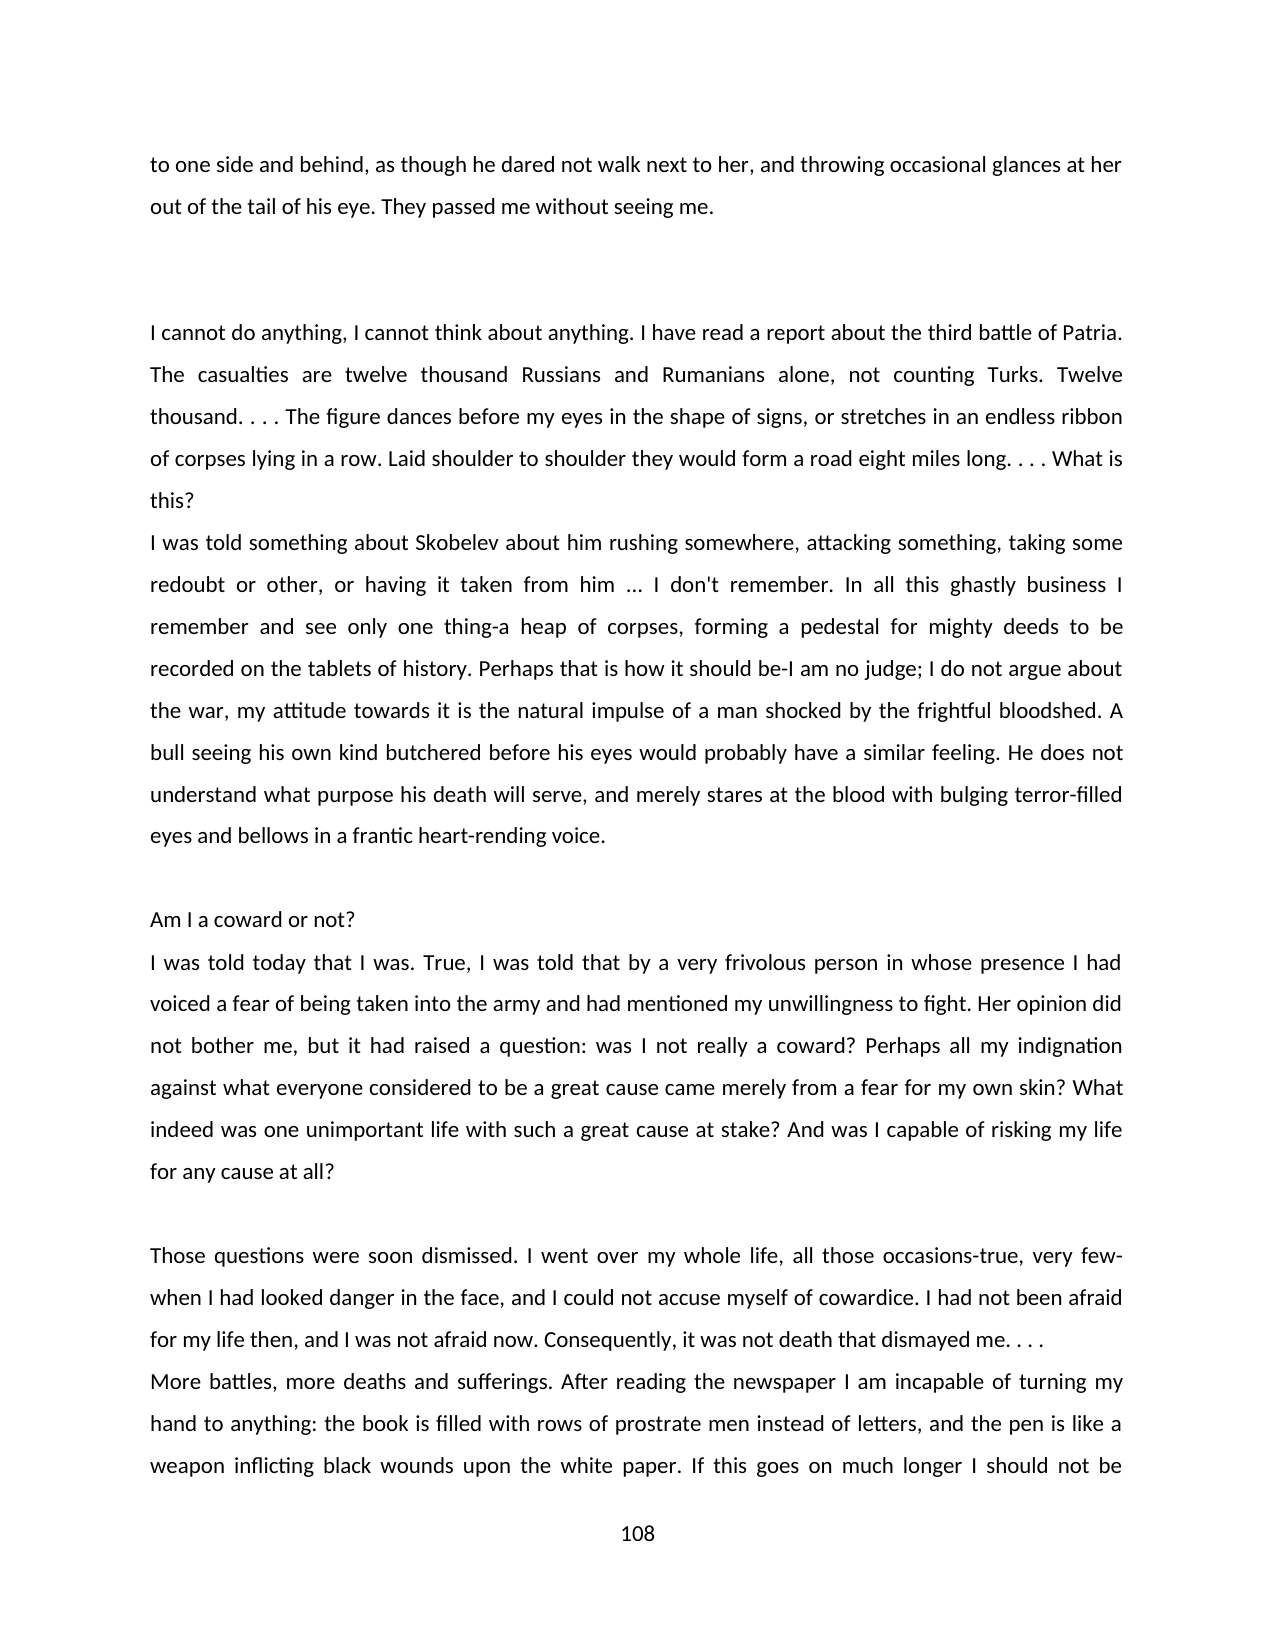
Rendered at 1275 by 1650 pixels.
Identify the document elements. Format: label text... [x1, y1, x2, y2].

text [150, 1367, 1125, 1479]
text I cannot do anything, I cannot think about anything. I have read a report about the third battle of Patria. The casualties are twelve thousand Russians and Rumanians alone, not counting Turks. Twelve thousand. . . . The figure dances before my eyes in the shape of signs, or stretches in an endless ribbon of corpses lying in a row. Laid shoulder to shoulder they would form a road eight miles long. . . . What is this? [150, 318, 1125, 514]
text Am I a coward or not? [150, 906, 1125, 934]
text I was told today that I was. True, I was told that by a very frivolous person in whose presence I had voiced a fear of being taken into the army and had mentioned my unwillingness to fight. Her opinion did not bother me, but it had raised a question: was I not really a coward? Perhaps all my indignation against what everyone considered to be a great cause came merely from a fear for my own skin? What indeed was one unimportant life with such a great cause at stake? And was I capable of risking my life for any cause at all? [150, 948, 1125, 1186]
text I was told something about Skobelev about him rushing somewhere, attacking something, taking some redoubt or other, or having it taken from him ... I don't remember. In all this ghastly business I remember and see only one thing-a heap of corpses, forming a pedestal for mighty deeds to be recorded on the tablets of history. Perhaps that is how it should be-I am no judge; I do not argue about the war, my attitude towards it is the natural impulse of a man shocked by the frightful bloodshed. A bull seeing his own kind butchered before his eyes would probably have a similar feeling. He does not understand what purpose his death will serve, and merely stares at the blood with bulging terror-filled eyes and bellows in a frantic heart-rending voice. [150, 528, 1125, 850]
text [150, 150, 1125, 220]
text Those questions were soon dismissed. I went over my whole life, all those occasions-true, very few-when I had looked danger in the face, and I could not accuse myself of cowardice. I had not been afraid for my life then, and I was not afraid now. Consequently, it was not death that dismayed me. . . . [150, 1241, 1125, 1353]
